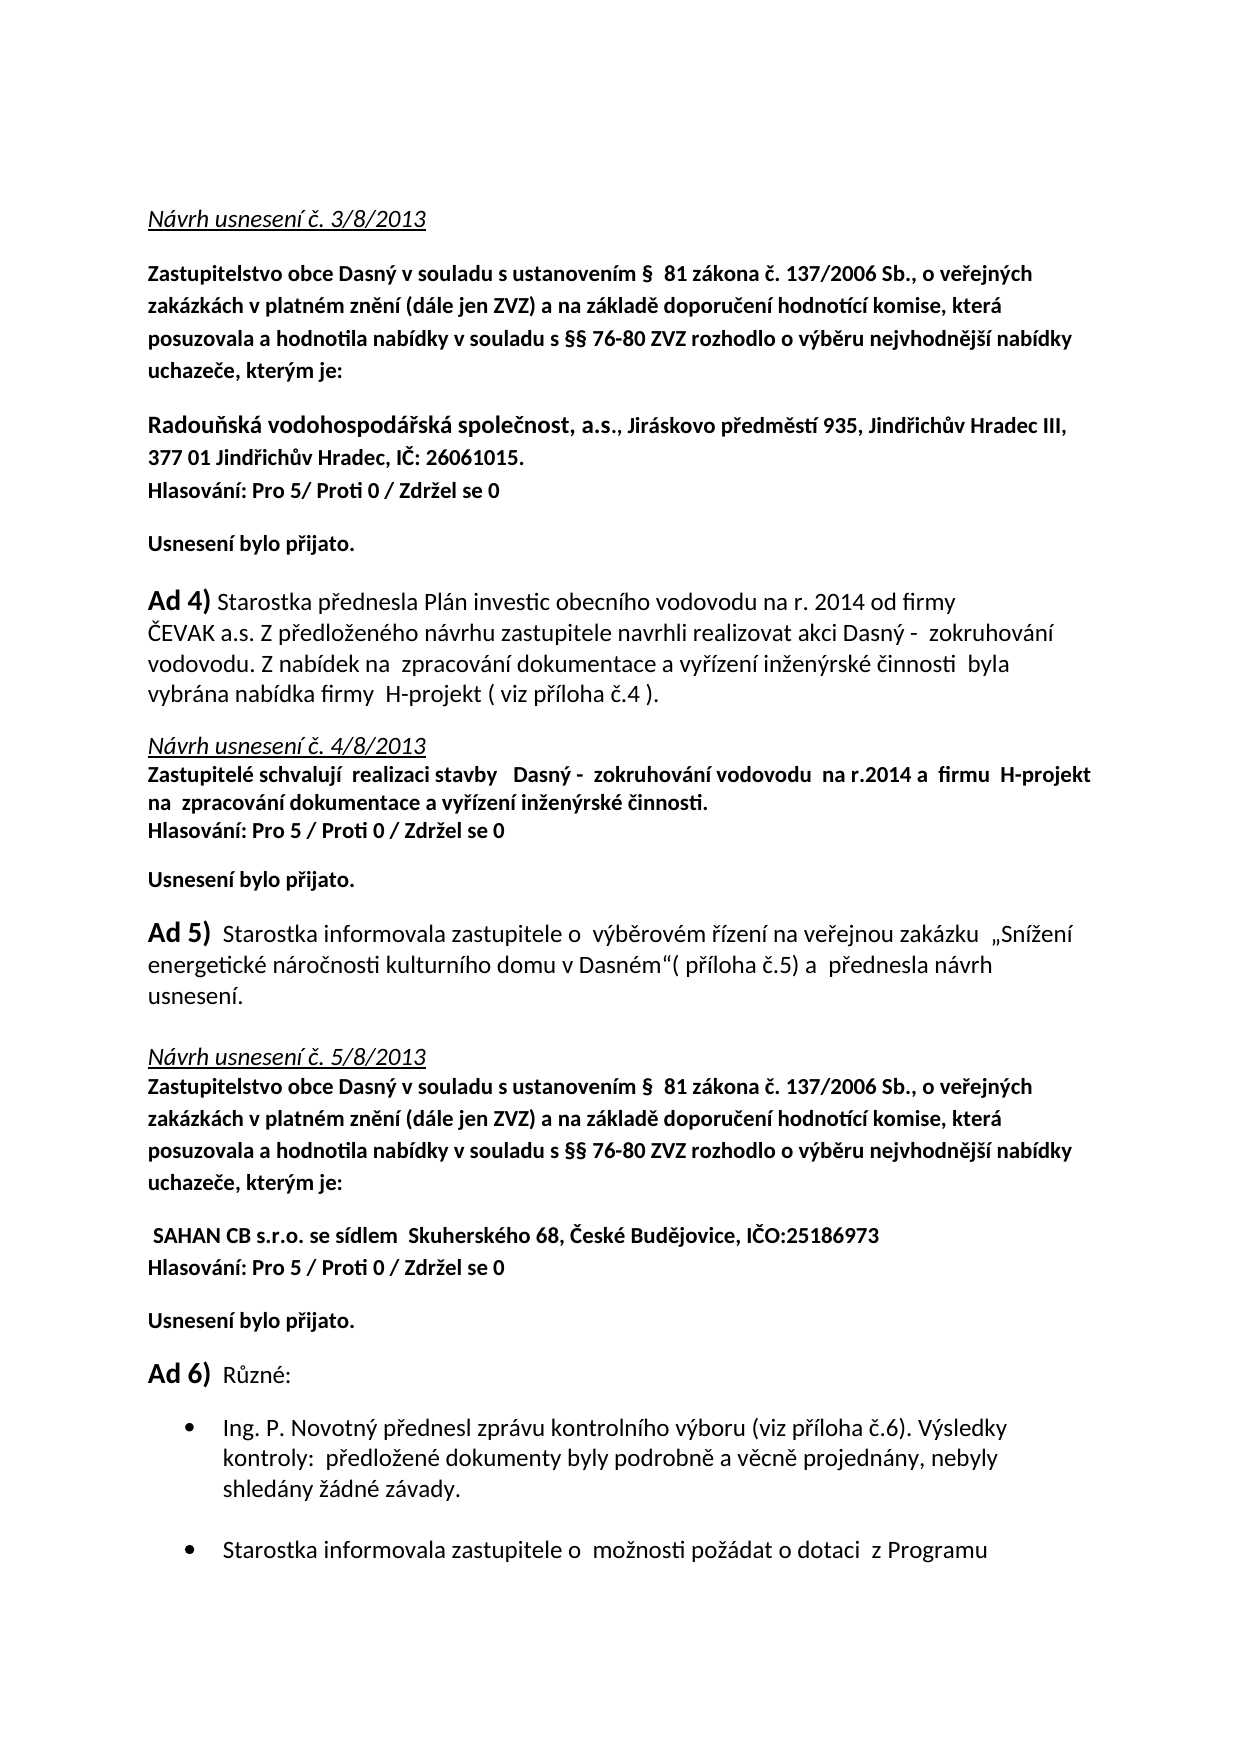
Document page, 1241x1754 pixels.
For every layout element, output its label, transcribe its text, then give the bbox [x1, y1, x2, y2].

text Zastupitelstvo obce Dasný v souladu s ustanovením § 81 zákona č. 137/2006 Sb., o veřejných zakázkách v platném znění (dále jen ZVZ) a na základě doporučení hodnotící komise, která posuzovala a hodnotila nabídky v souladu s §§ 76-80 ZVZ rozhodlo o výběru nejvhodnější nabídky uchazeče, kterým je: [148, 1072, 1093, 1196]
text Ad 5) Starostka informovala zastupitele o výběrovém řízení na veřejnou zakázku „Snížení energetické náročnosti kulturního domu v Dasném“( příloha č.5) a přednesla návrh usnesení. [148, 914, 1093, 1011]
text SAHAN CB s.r.o. se sídlem Skuherského 68, České Budějovice, IČO:25186973 Hlasování: Pro 5 / Proti 0 / Zdržel se 0 [148, 1221, 1093, 1282]
text Zastupitelé schvalují realizaci stavby Dasný - zokruhování vodovodu na r.2014 a firmu H-projekt na zpracování dokumentace a vyřízení inženýrské činnosti. Hlasování: Pro 5 / Proti 0 / Zdržel se 0 [148, 760, 1093, 844]
text Usnesení bylo přijato. [148, 865, 1093, 893]
list Starostka informovala zastupitele o možnosti požádat o dotaci z Programu [185, 1534, 1093, 1564]
text Návrh usnesení č. 4/8/2013 [148, 730, 1093, 760]
text Ad 4) Starostka přednesla Plán investic obecního vodovodu na r. 2014 od firmy ČEVAK a.s. Z předloženého návrhu zastupitele navrhli realizovat akci Dasný - zokruhování vodovodu. Z nabídek na zpracování dokumentace a vyřízení inženýrské činnosti byla vybrána nabídka firmy H-projekt ( viz příloha č.4 ). [148, 582, 1093, 709]
list Ing. P. Novotný přednesl zprávu kontrolního výboru (viz příloha č.6). Výsledky kontroly: předložené dokumenty byly podrobně a věcně projednány, nebyly shledány žádné závady. [185, 1412, 1093, 1503]
text Zastupitelstvo obce Dasný v souladu s ustanovením § 81 zákona č. 137/2006 Sb., o veřejných zakázkách v platném znění (dále jen ZVZ) a na základě doporučení hodnotící komise, která posuzovala a hodnotila nabídky v souladu s §§ 76-80 ZVZ rozhodlo o výběru nejvhodnější nabídky uchazeče, kterým je: [148, 259, 1093, 384]
text Ad 6) Různé: [148, 1355, 1093, 1391]
text Návrh usnesení č. 5/8/2013 [148, 1041, 1093, 1072]
text Usnesení bylo přijato. [148, 1307, 1093, 1334]
text Usnesení bylo přijato. [148, 529, 1093, 557]
text Návrh usnesení č. 3/8/2013 [148, 203, 1093, 234]
text Radouňská vodohospodářská společnost, a.s., Jiráskovo předměstí 935, Jindřichův Hradec III, 377 01 Jindřichův Hradec, IČ: 26061015. Hlasování: Pro 5/ Proti 0 / Zdržel se 0 [148, 409, 1093, 504]
